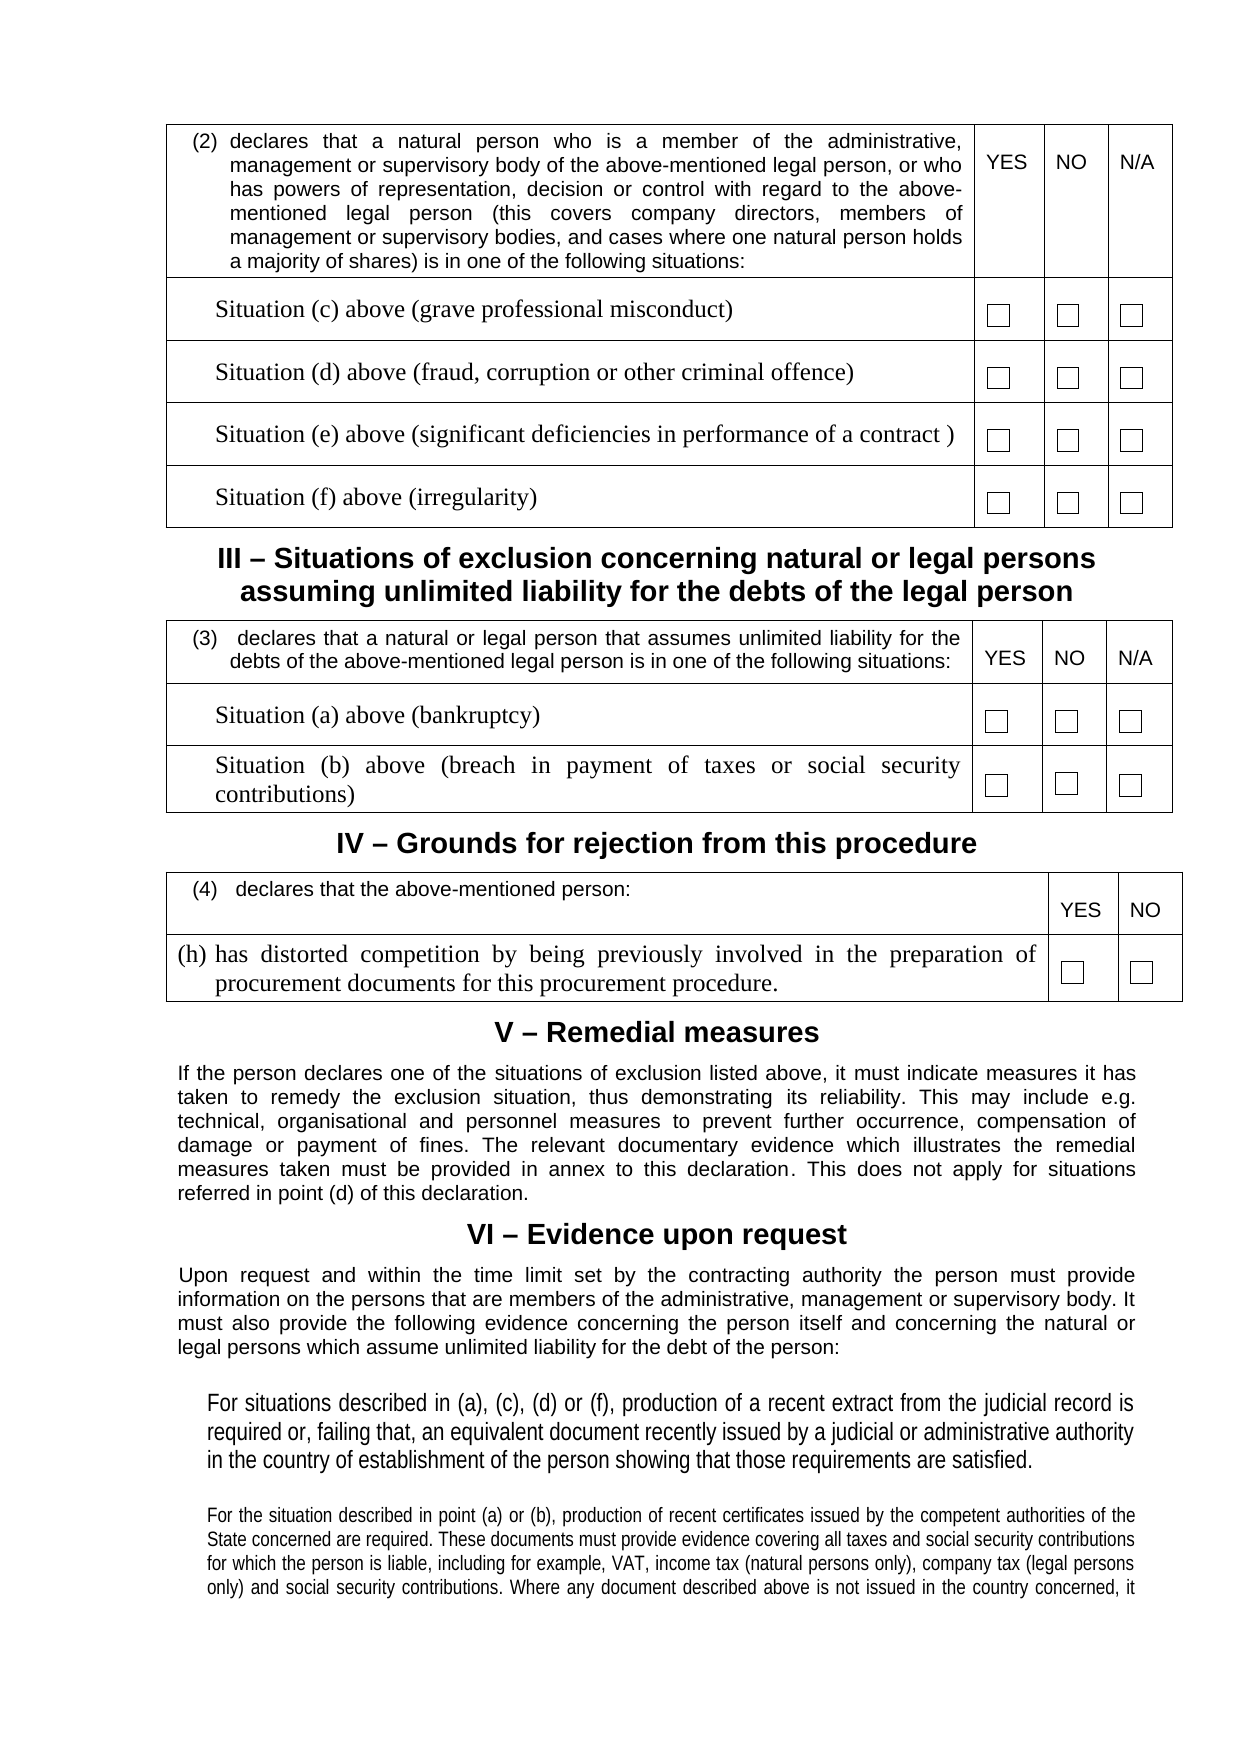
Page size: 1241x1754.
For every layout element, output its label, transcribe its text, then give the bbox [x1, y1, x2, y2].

table_cell [1109, 466, 1172, 527]
table_cell Situation (f) above (irregularity) [167, 466, 974, 527]
title III – Situations of exclusion concerning natural or legal persons assuming unlimited liability for the debts of the legal person [177, 541, 1137, 608]
table_cell [973, 746, 1042, 812]
table_cell [1045, 278, 1108, 339]
table_header YES [1049, 873, 1118, 934]
table_cell [975, 278, 1044, 339]
table_header NO [1043, 621, 1106, 683]
table_cell [973, 684, 1042, 745]
text If the person declares one of the situations of exclusion listed above, it must indicate measures it has taken to remedy the exclusion situation, thus demonstrating its reliability. This may include e.g. technical, organisational and personnel measures to prevent further occurrence, compensation of damage or payment of fines. The relevant documentary evidence which illustrates the remedial measures taken must be provided in annex to this declaration. This does not apply for situations referred in point (d) of this declaration. [177, 1061, 1137, 1204]
title VI – Evidence upon request [177, 1217, 1137, 1250]
table_header NO [1119, 873, 1182, 934]
table_cell [975, 341, 1044, 402]
table_cell [1043, 746, 1106, 812]
table_cell [1045, 341, 1108, 402]
table_header N/A [1109, 125, 1172, 277]
table_cell [1119, 935, 1182, 1001]
table_cell [1109, 403, 1172, 464]
table_cell [1043, 684, 1106, 745]
text Upon request and within the time limit set by the contracting authority the person must provide information on the persons that are members of the administrative, management or supervisory body. It must also provide the following evidence concerning the person itself and concerning the natural or legal persons which assume unlimited liability for the debt of the person: [177, 1263, 1137, 1359]
table_header declares that a natural person who is a member of the administrative, management or supervisory body of the above-mentioned legal person, or who has powers of representation, decision or control with regard to the above-mentioned legal person (this covers company directors, members of management or supervisory bodies, and cases where one natural person holds a majority of shares) is in one of the following situations: [167, 125, 974, 277]
table_cell [1045, 466, 1108, 527]
table_cell Situation (b) above (breach in payment of taxes or social security contributions) [167, 746, 972, 812]
table_cell has distorted competition by being previously involved in the preparation of procurement documents for this procurement procedure. [167, 935, 1048, 1001]
title V – Remedial measures [177, 1014, 1137, 1048]
table_cell Situation (a) above (bankruptcy) [167, 684, 972, 745]
table_cell Situation (e) above (significant deficiencies in performance of a contract ) [167, 403, 974, 464]
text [207, 1503, 1137, 1599]
title IV – Grounds for rejection from this procedure [177, 826, 1137, 859]
text For situations described in (a), (c), (d) or (f), production of a recent extract from the judicial record is required or, failing that, an equivalent document recently issued by a judicial or administrative authority in the country of establishment of the person showing that those requirements are satisfied. [207, 1388, 1137, 1474]
table_cell [1049, 935, 1118, 1001]
table_header NO [1045, 125, 1108, 277]
table_cell [975, 466, 1044, 527]
table_cell Situation (c) above (grave professional misconduct) [167, 278, 974, 339]
table_cell [975, 403, 1044, 464]
table_cell [1045, 403, 1108, 464]
table_header N/A [1107, 621, 1172, 683]
table_cell Situation (d) above (fraud, corruption or other criminal offence) [167, 341, 974, 402]
table_cell [1109, 341, 1172, 402]
table_cell [1107, 746, 1172, 812]
table_header declares that the above-mentioned person: [167, 873, 1048, 934]
table_header YES [975, 125, 1044, 277]
table_header declares that a natural or legal person that assumes unlimited liability for the debts of the above-mentioned legal person is in one of the following situations: [167, 621, 972, 683]
table_cell [1107, 684, 1172, 745]
table_header YES [973, 621, 1042, 683]
table_cell [1109, 278, 1172, 339]
